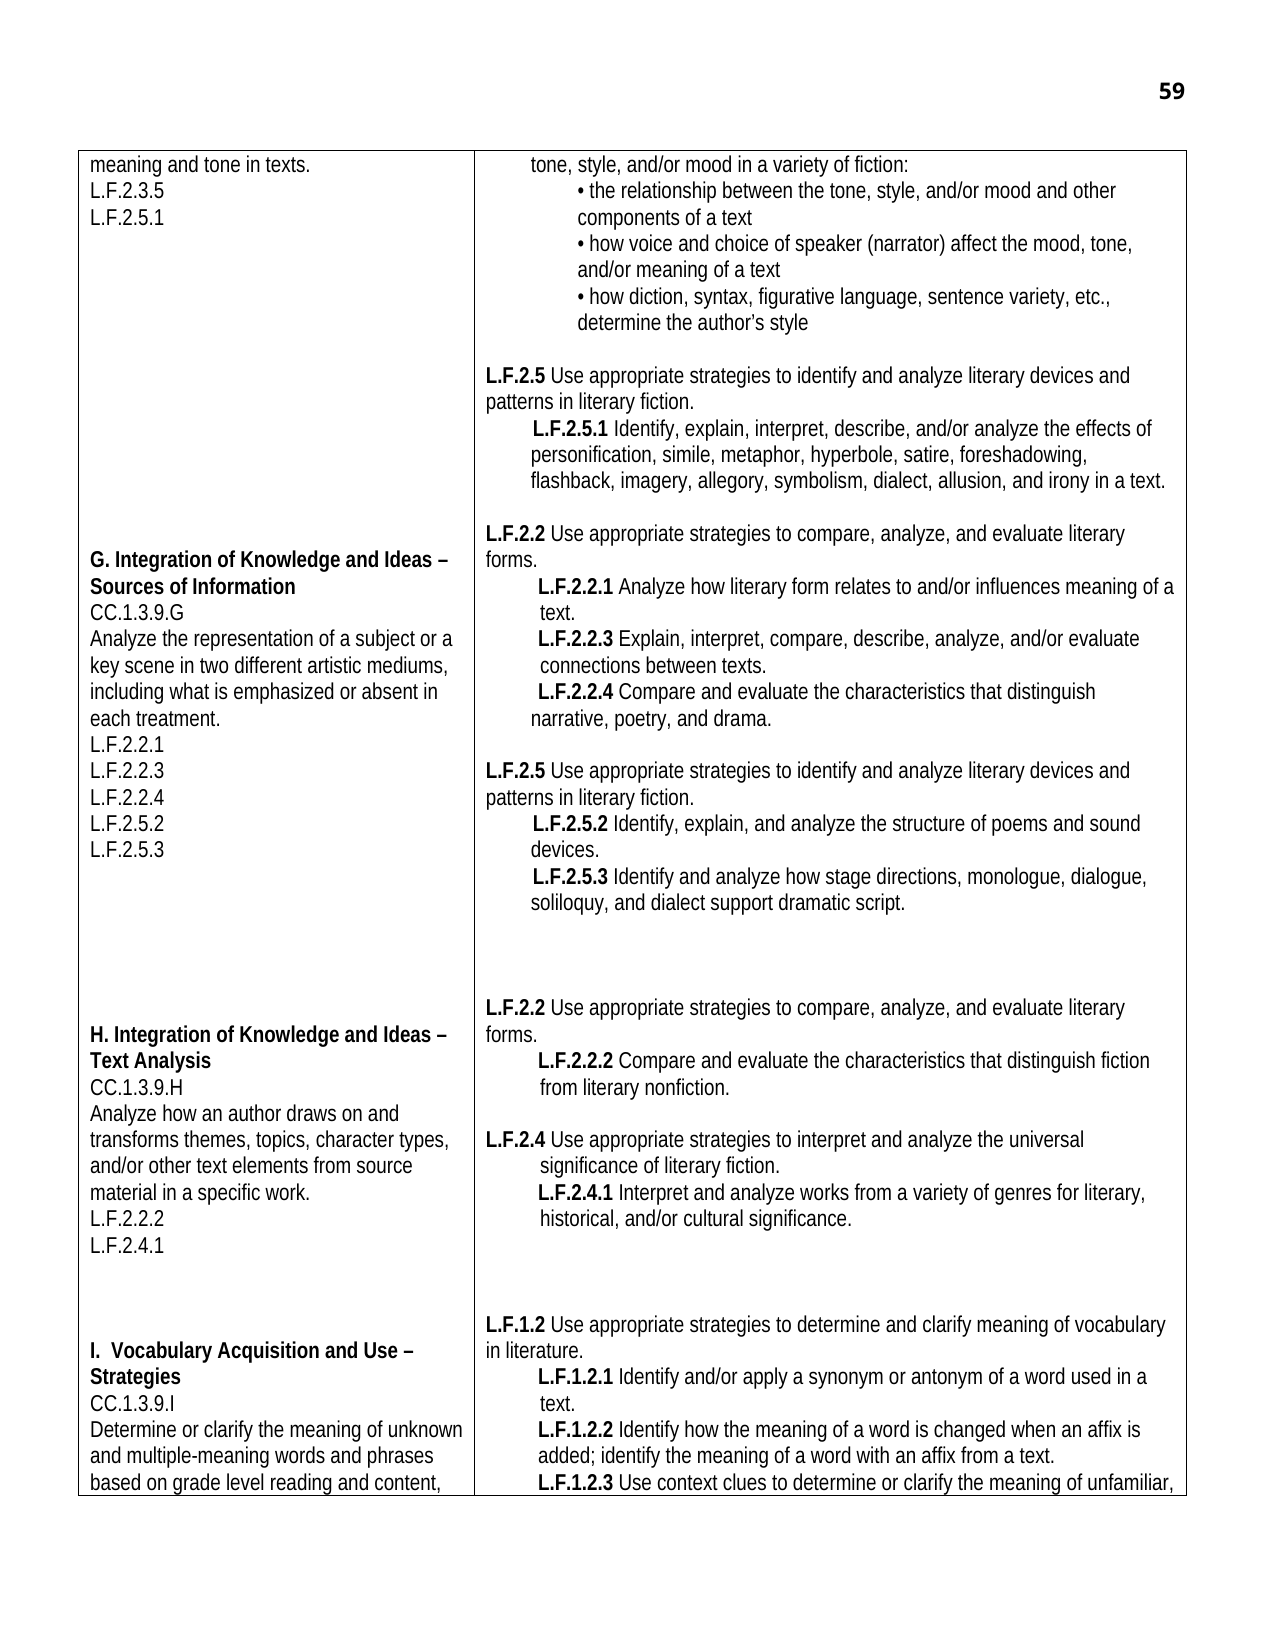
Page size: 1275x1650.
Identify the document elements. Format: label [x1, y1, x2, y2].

table_cell [79, 151, 474, 1495]
table_cell [475, 151, 1186, 1495]
